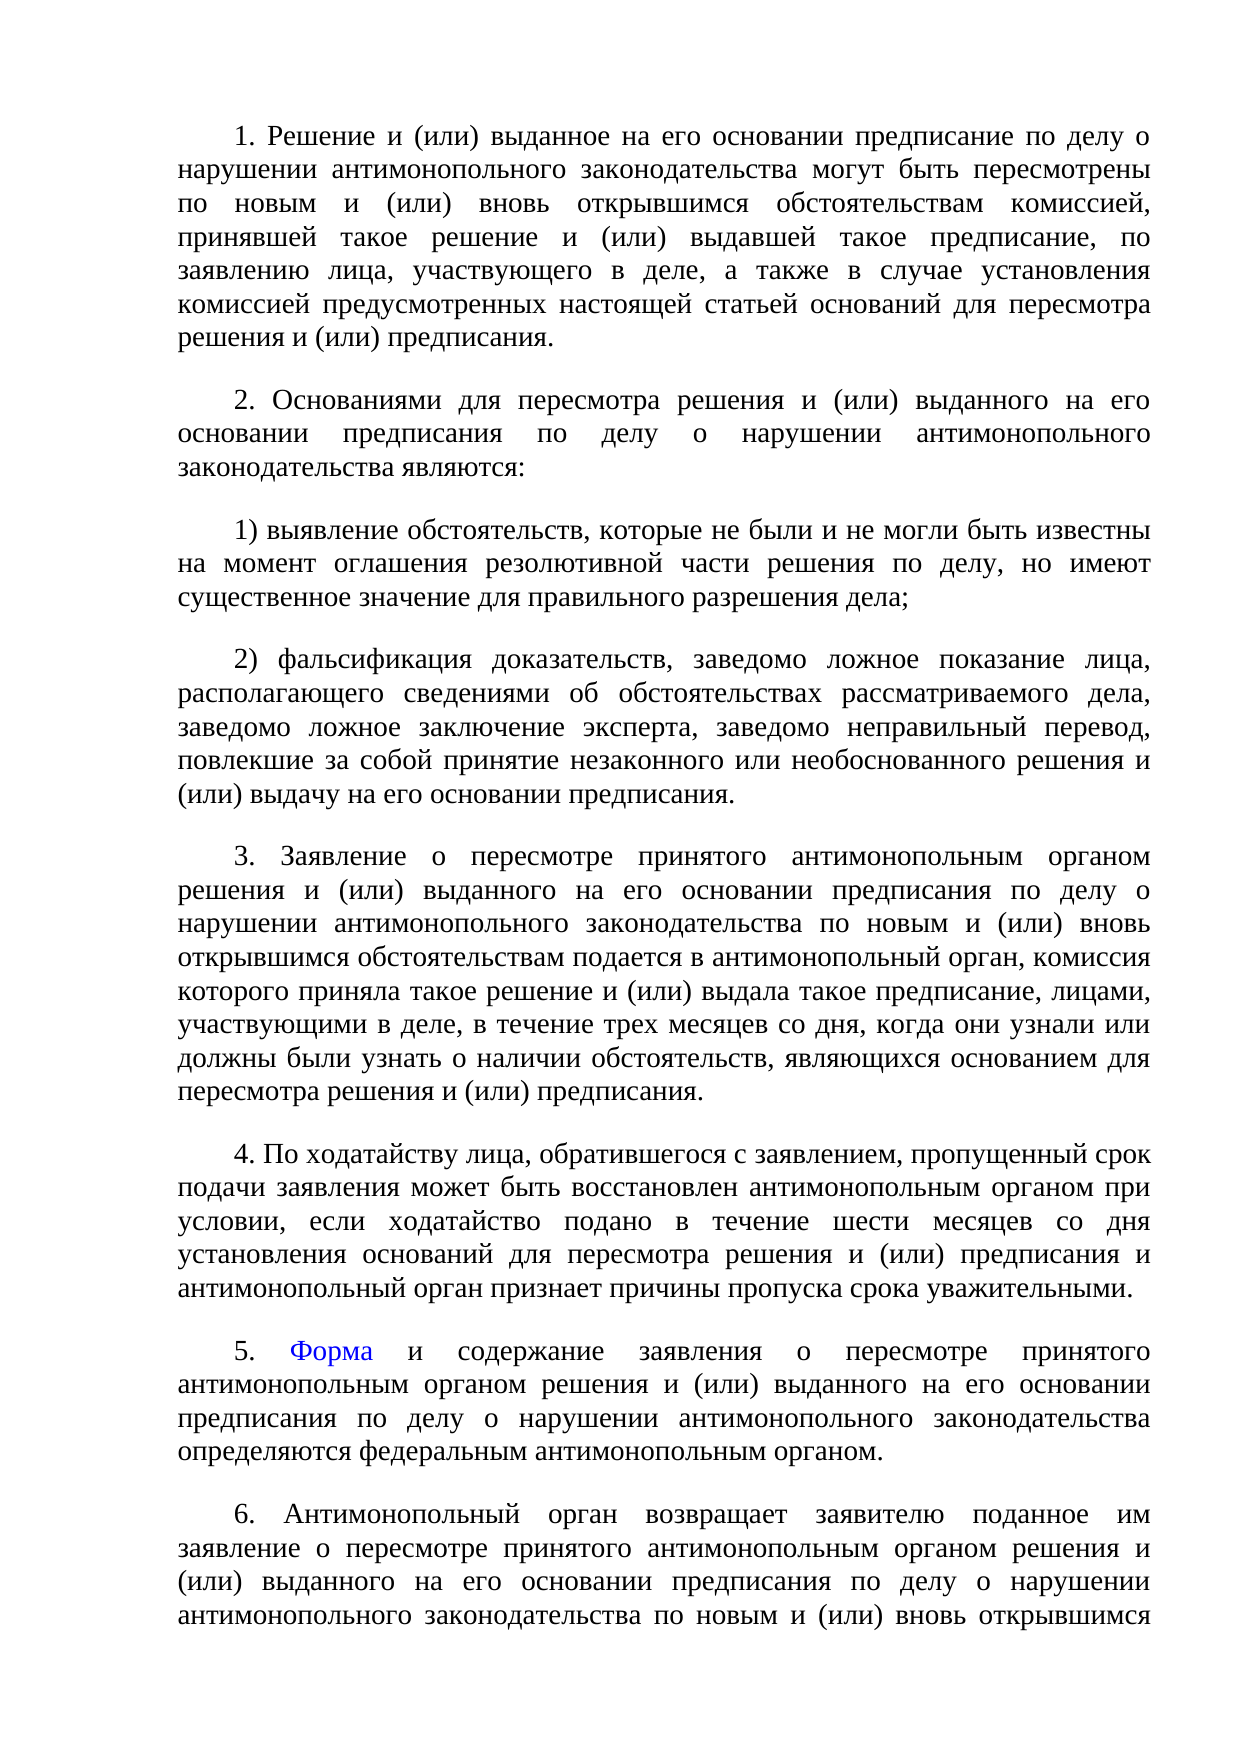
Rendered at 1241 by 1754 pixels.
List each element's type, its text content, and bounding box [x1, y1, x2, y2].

text 5. Форма и содержание заявления о пересмотре принятого антимонопольным органом решения и (или) выданного на его основании предписания по делу о нарушении антимонопольного законодательства определяются федеральным антимонопольным органом. [177, 1333, 1152, 1467]
text 1) выявление обстоятельств, которые не были и не могли быть известны на момент оглашения резолютивной части решения по делу, но имеют существенное значение для правильного разрешения дела; [177, 512, 1152, 612]
text 2) фальсификация доказательств, заведомо ложное показание лица, располагающего сведениями об обстоятельствах рассматриваемого дела, заведомо ложное заключение эксперта, заведомо неправильный перевод, повлекшие за собой принятие незаконного или необоснованного решения и (или) выдачу на его основании предписания. [177, 642, 1152, 809]
text 1. Решение и (или) выданное на его основании предписание по делу о нарушении антимонопольного законодательства могут быть пересмотрены по новым и (или) вновь открывшимся обстоятельствам комиссией, принявшей такое решение и (или) выдавшей такое предписание, по заявлению лица, участвующего в деле, а также в случае установления комиссией предусмотренных настоящей статьей оснований для пересмотра решения и (или) предписания. [177, 118, 1152, 353]
text 3. Заявление о пересмотре принятого антимонопольным органом решения и (или) выданного на его основании предписания по делу о нарушении антимонопольного законодательства по новым и (или) вновь открывшимся обстоятельствам подается в антимонопольный орган, комиссия которого приняла такое решение и (или) выдала такое предписание, лицами, участвующими в деле, в течение трех месяцев со дня, когда они узнали или должны были узнать о наличии обстоятельств, являющихся основанием для пересмотра решения и (или) предписания. [177, 838, 1152, 1107]
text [177, 1496, 1152, 1630]
text 2. Основаниями для пересмотра решения и (или) выданного на его основании предписания по делу о нарушении антимонопольного законодательства являются: [177, 382, 1152, 483]
text 4. По ходатайству лица, обратившегося с заявлением, пропущенный срок подачи заявления может быть восстановлен антимонопольным органом при условии, если ходатайство подано в течение шести месяцев со дня установления оснований для пересмотра решения и (или) предписания и антимонопольный орган признает причины пропуска срока уважительными. [177, 1136, 1152, 1304]
